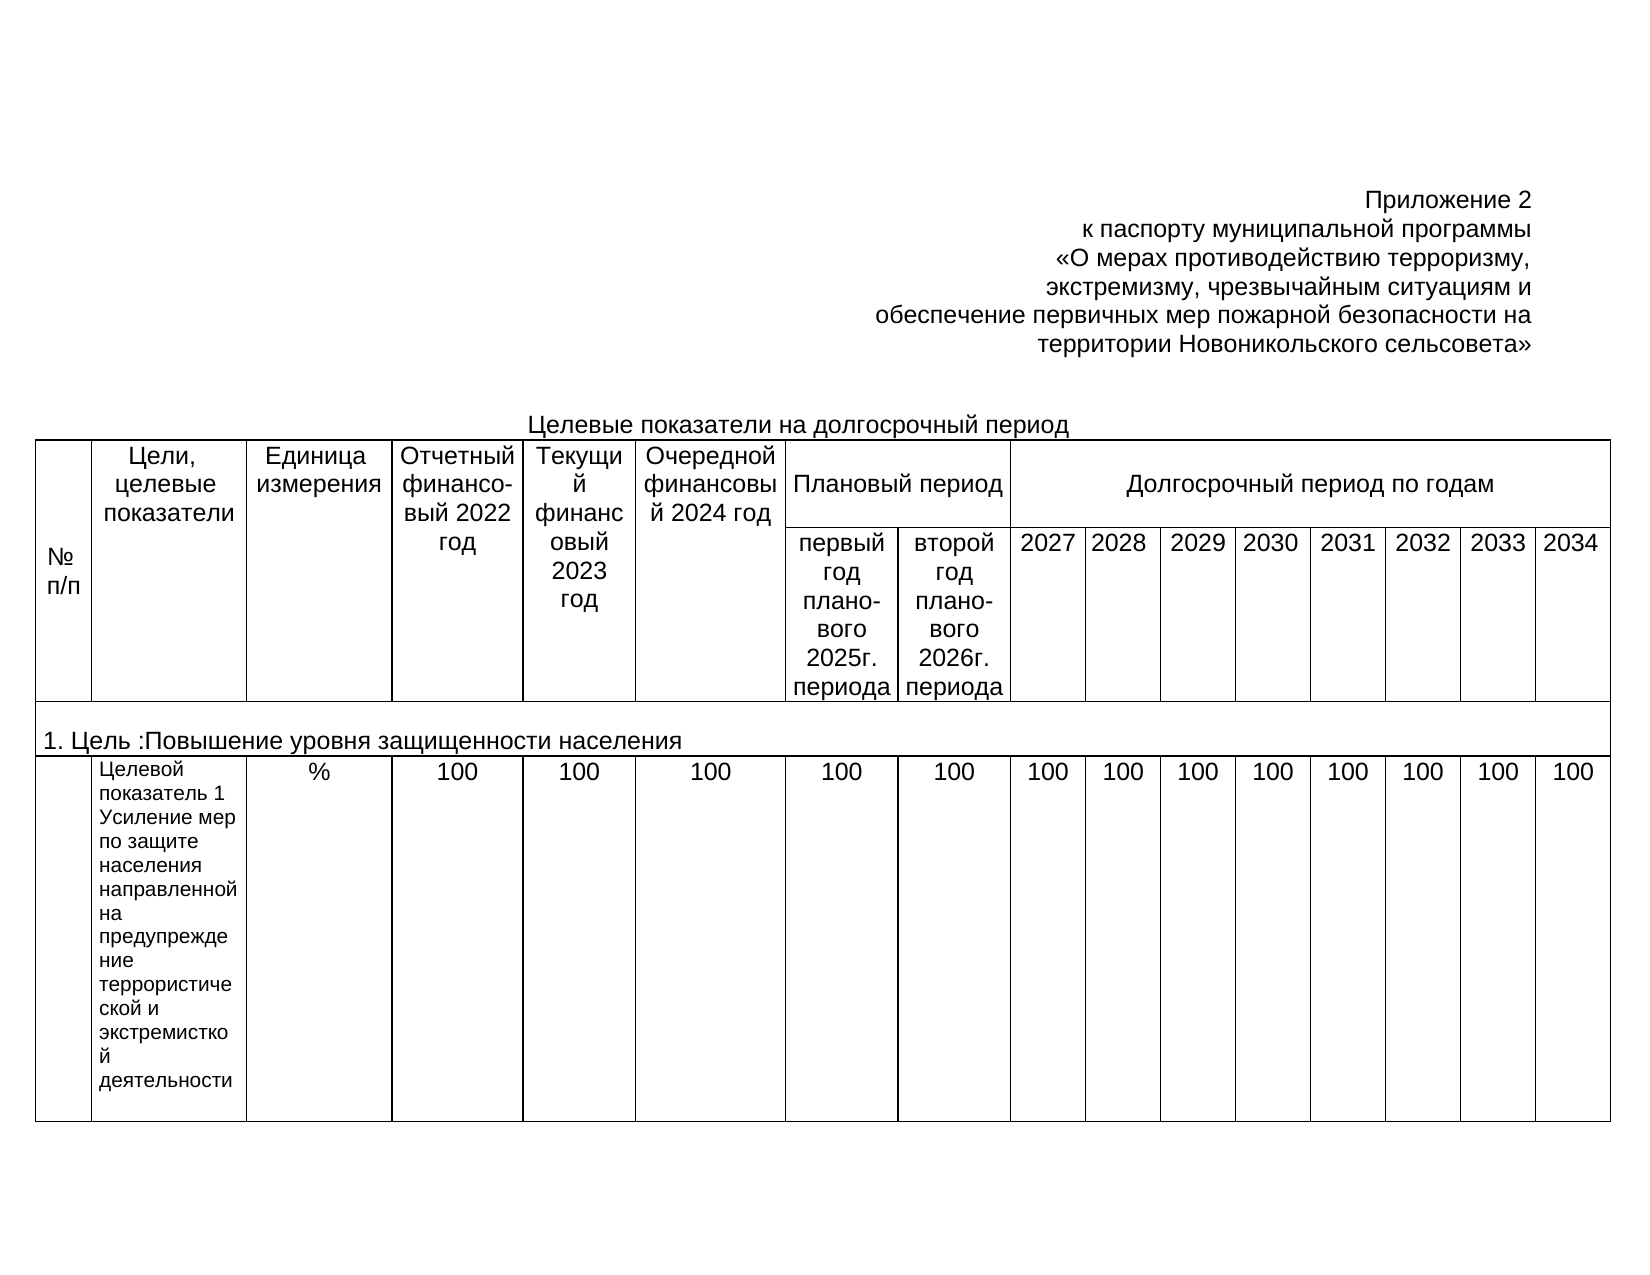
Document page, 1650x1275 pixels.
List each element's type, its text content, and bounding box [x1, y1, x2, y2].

table_header Единица измерения [247, 441, 391, 701]
table_cell % [247, 757, 391, 1121]
table_cell 2029 [1161, 528, 1235, 701]
table_cell 2030 [1236, 528, 1310, 701]
table_cell 1. Цель :Повышение уровня защищенности населения [36, 702, 1610, 755]
table_header Плановый период [786, 441, 1010, 527]
table_header Текущий финансовый 2023 год [524, 441, 635, 701]
table_cell 2034 [1536, 528, 1610, 701]
text Приложение 2 [946, 185, 1532, 214]
table_cell первый год плано-вого 2025г. периода [786, 528, 897, 701]
text экстремизму, чрезвычайным ситуациям и обеспечение первичных мер пожарной безопасности на [65, 271, 1532, 329]
table_cell 100 [1536, 757, 1610, 1121]
table_cell 100 [1461, 757, 1535, 1121]
table_cell 100 [636, 757, 785, 1121]
table_cell [36, 757, 91, 1121]
table_cell 100 [899, 757, 1010, 1121]
table_cell 100 [1161, 757, 1235, 1121]
table_cell второй год плано-вого 2026г. периода [899, 528, 1010, 701]
table_cell 100 [524, 757, 635, 1121]
table_header Долгосрочный период по годам [1011, 441, 1610, 527]
table_cell Целевой показатель 1 Усиление мер по защите населения направленной на предупреждение террористической и экстремисткой деятельности [92, 757, 246, 1121]
table_cell 100 [1011, 757, 1085, 1121]
table_cell 100 [1311, 757, 1385, 1121]
table_cell 100 [1236, 757, 1310, 1121]
table_header Отчетный финансо-вый 2022 год [393, 441, 522, 701]
table_cell 2032 [1386, 528, 1460, 701]
table_cell 100 [393, 757, 522, 1121]
table_cell 100 [1386, 757, 1460, 1121]
text к паспорту муниципальной программы [946, 214, 1532, 243]
text Целевые показатели на долгосрочный период [65, 410, 1532, 439]
table_header Очередной финансовый 2024 год [636, 441, 785, 701]
table_cell 100 [1086, 757, 1160, 1121]
table_cell 2028 [1086, 528, 1160, 701]
table_header № п/п [36, 441, 91, 701]
text «О мерах противодействию терроризму, [65, 243, 1532, 271]
table_header Цели, целевые показатели [92, 441, 246, 701]
table_cell 2027 [1011, 528, 1085, 701]
table_cell 2031 [1311, 528, 1385, 701]
table_cell 100 [786, 757, 897, 1121]
table_cell 2033 [1461, 528, 1535, 701]
text территории Новоникольского сельсовета» [65, 329, 1532, 358]
